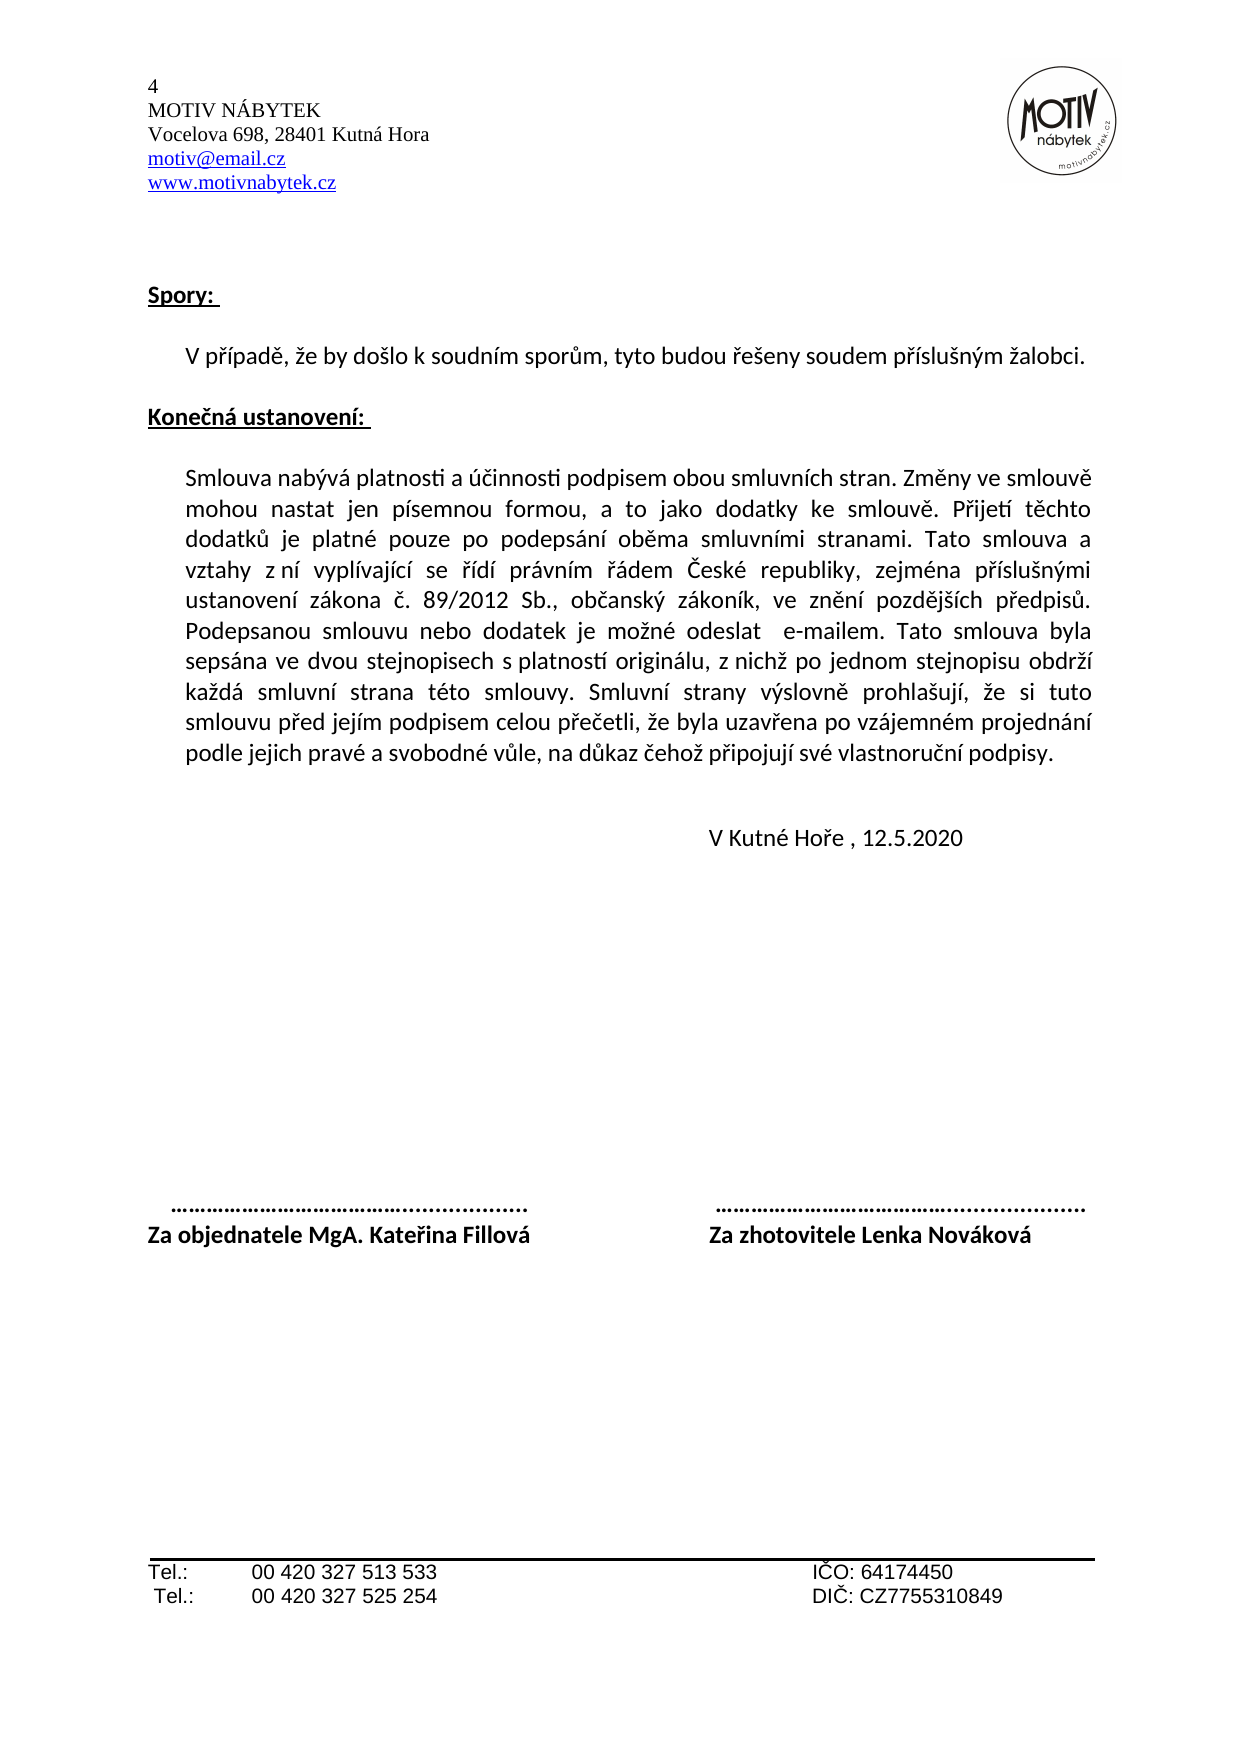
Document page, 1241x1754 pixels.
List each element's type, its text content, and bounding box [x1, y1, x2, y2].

text V případě, že by došlo k soudním sporům, tyto budou řešeny soudem příslušným žalobci. [185, 340, 1093, 371]
text Za objednatele MgA. Kateřina Fillová Za zhotovitele Lenka Nováková [148, 1219, 1093, 1249]
picture [1000, 58, 1122, 183]
text Konečná ustanovení: [148, 401, 1093, 432]
text Spory: [148, 279, 1093, 310]
text Smlouva nabývá platnosti a účinnosti podpisem obou smluvních stran. Změny ve smlouvě mohou nastat jen písemnou formou, a to jako dodatky ke smlouvě. Přijetí těchto dodatků je platné pouze po podepsání oběma smluvními stranami. Tato smlouva a vztahy z ní vyplívající se řídí právním řádem České republiky, zejména příslušnými ustanovení zákona č. 89/2012 Sb., občanský zákoník, ve znění pozdějších předpisů. Podepsanou smlouvu nebo dodatek je možné odeslat e-mailem. Tato smlouva byla sepsána ve dvou stejnopisech s platností originálu, z nichž po jednom stejnopisu obdrží každá smluvní strana této smlouvy. Smluvní strany výslovně prohlašují, že si tuto smlouvu před jejím podpisem celou přečetli, že byla uzavřena po vzájemném projednání podle jejich pravé a svobodné vůle, na důkaz čehož připojují své vlastnoruční podpisy. [185, 462, 1093, 767]
text V Kutné Hoře , 12.5.2020 [148, 822, 1093, 853]
text …………………………………................... …………………………………..................... [148, 1188, 1093, 1219]
